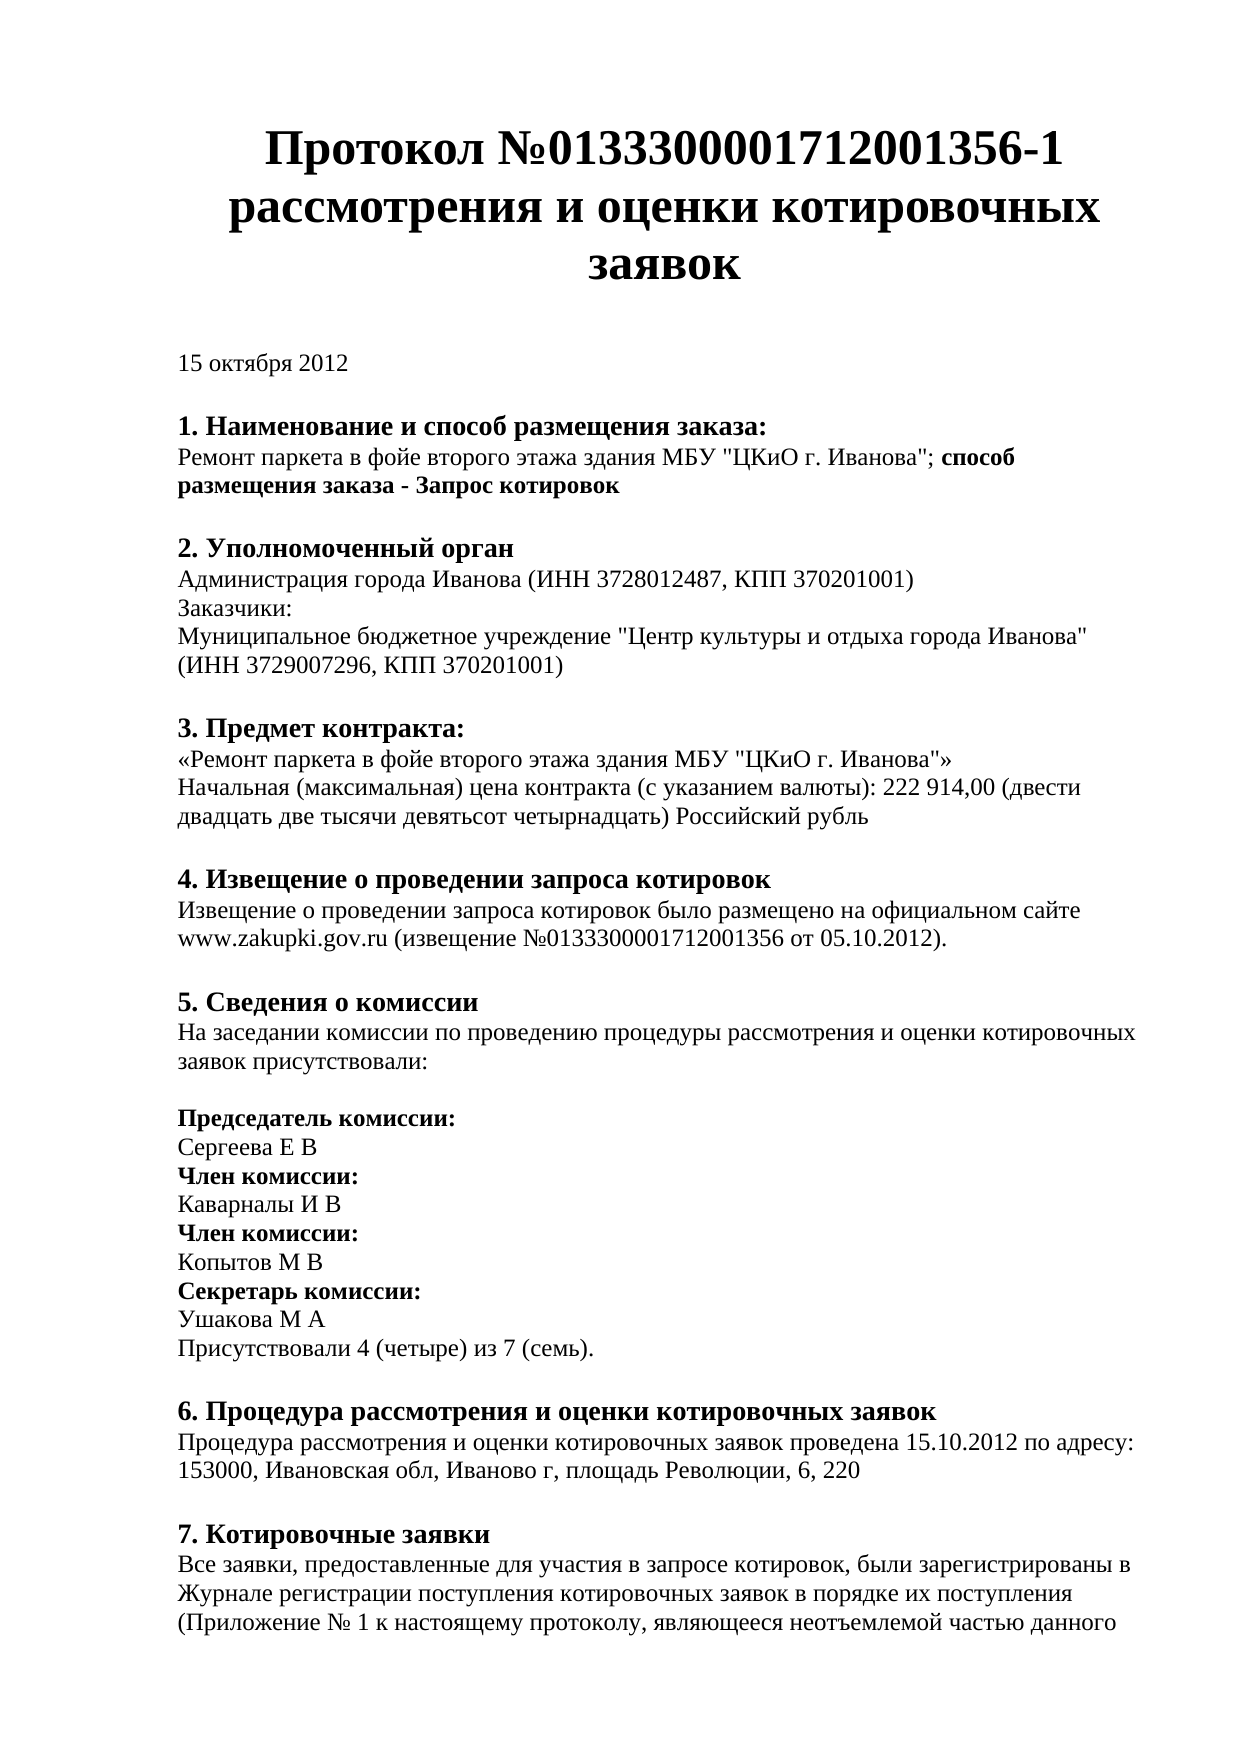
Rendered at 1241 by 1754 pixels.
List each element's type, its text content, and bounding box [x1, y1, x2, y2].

text Ремонт паркета в фойе второго этажа здания МБУ "ЦКиО г. Иванова"; способ размещения заказа - Запрос котировок [177, 442, 1152, 499]
text Член комиссии: Копытов М В [177, 1218, 1152, 1276]
text Протокол №0133300001712001356-1 [177, 118, 1152, 176]
text Муниципальное бюджетное учреждение "Центр культуры и отдыха города Иванова" (ИНН 3729007296, КПП 370201001) [177, 621, 1152, 679]
text 7. Котировочные заявки [177, 1517, 1152, 1549]
text Секретарь комиссии: Ушакова М А [177, 1276, 1152, 1333]
text 6. Процедура рассмотрения и оценки котировочных заявок [177, 1394, 1152, 1427]
text Извещение о проведении запроса котировок было размещено на официальном сайте www.zakupki.gov.ru (извещение №0133300001712001356 от 05.10.2012). [177, 895, 1152, 952]
text 1. Наименование и способ размещения заказа: [177, 409, 1152, 442]
text «Ремонт паркета в фойе второго этажа здания МБУ "ЦКиО г. Иванова"» Начальная (максимальная) цена контракта (с указанием валюты): 222 914,00 (двести двадцать две тысячи девятьсот четырнадцать) Российский рубль [177, 744, 1152, 830]
text 5. Сведения о комиссии [177, 985, 1152, 1017]
text 3. Предмет контракта: [177, 711, 1152, 744]
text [177, 1549, 1152, 1635]
text Заказчики: [177, 593, 1152, 621]
text Председатель комиссии: Сергеева Е В [177, 1103, 1152, 1161]
text 15 октября 2012 [177, 319, 1152, 377]
text 2. Уполномоченный орган [177, 532, 1152, 564]
text Член комиссии: Каварналы И В [177, 1161, 1152, 1218]
text рассмотрения и оценки котировочных заявок [177, 176, 1152, 291]
text Администрация города Иванова (ИНН 3728012487, КПП 370201001) [177, 564, 1152, 593]
text Процедура рассмотрения и оценки котировочных заявок проведена 15.10.2012 по адресу: 153000, Ивановская обл, Иваново г, площадь Революции, 6, 220 [177, 1427, 1152, 1484]
text На заседании комиссии по проведению процедуры рассмотрения и оценки котировочных заявок присутствовали: [177, 1017, 1152, 1074]
text 4. Извещение о проведении запроса котировок [177, 862, 1152, 895]
text Присутствовали 4 (четыре) из 7 (семь). [177, 1333, 1152, 1362]
